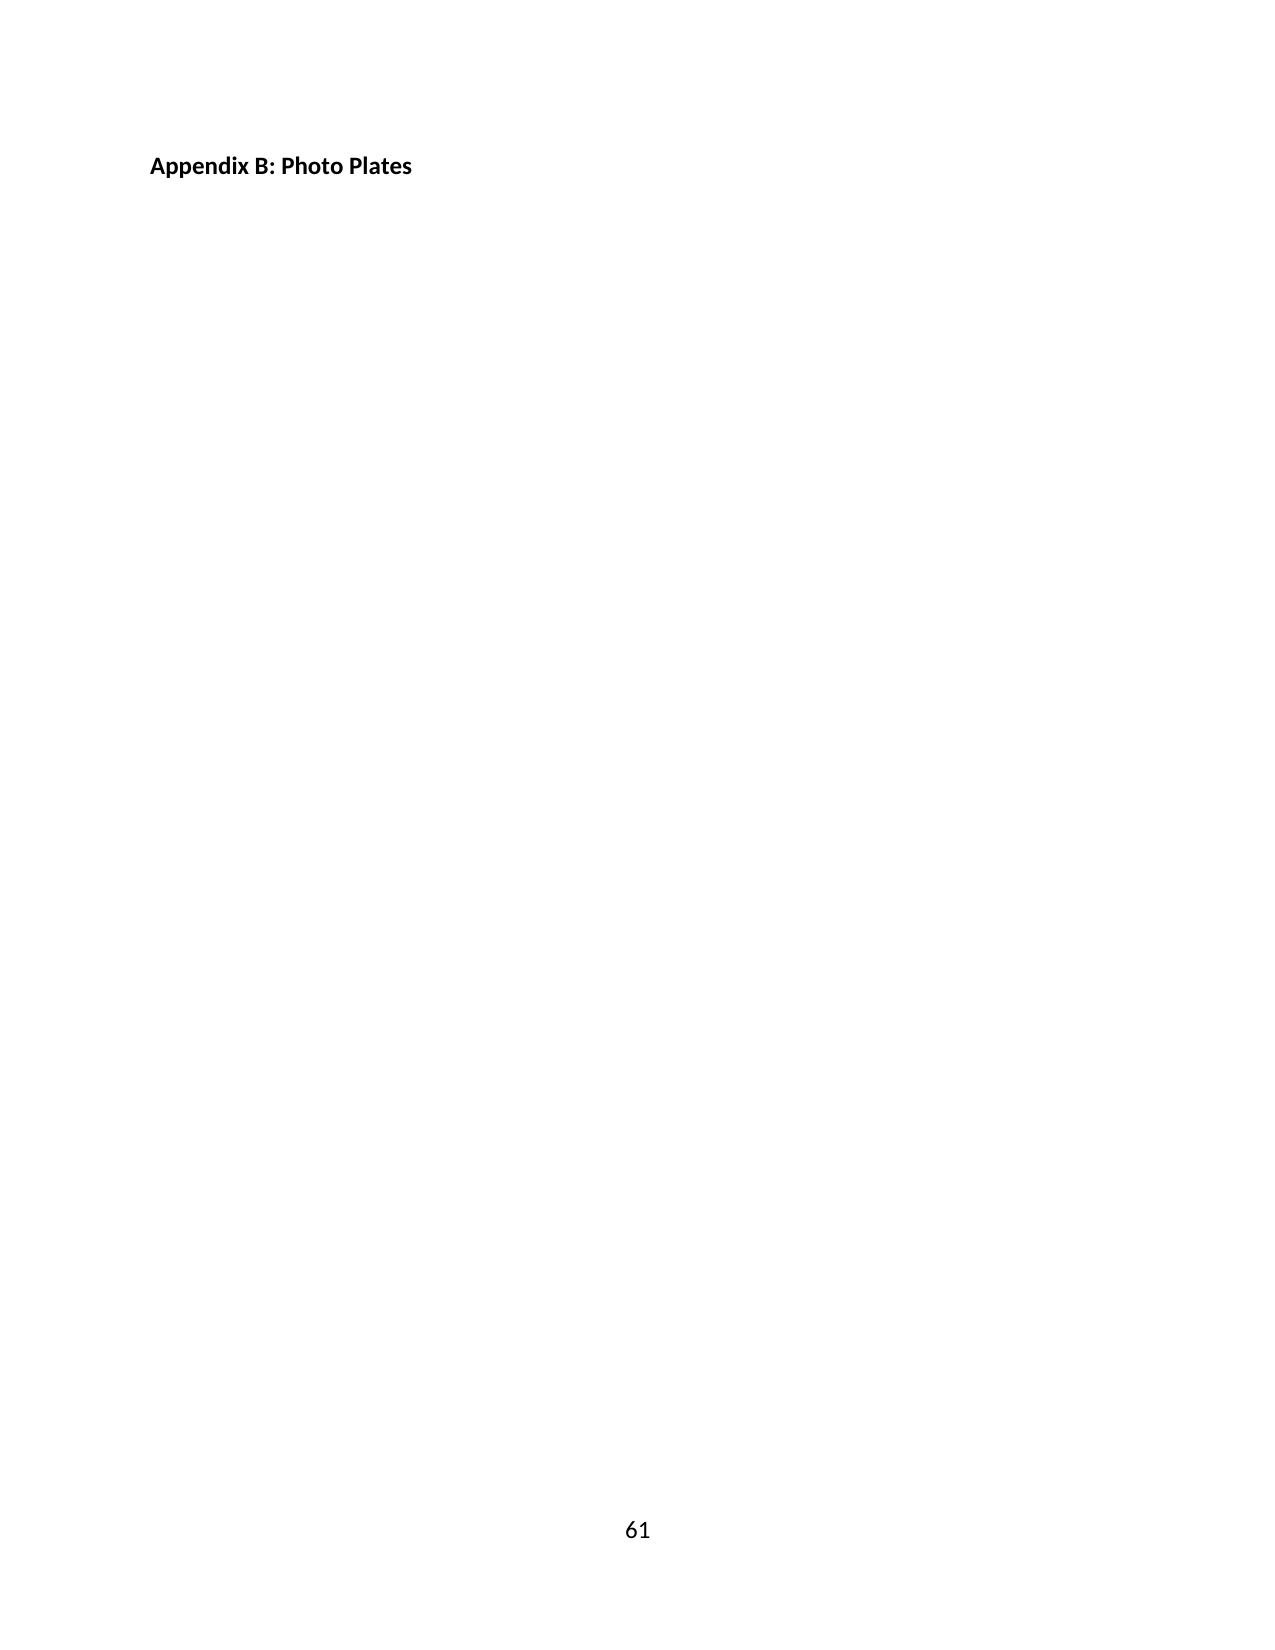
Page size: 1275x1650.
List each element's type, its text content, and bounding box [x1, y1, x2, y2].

text Appendix B: Photo Plates [150, 150, 1125, 181]
